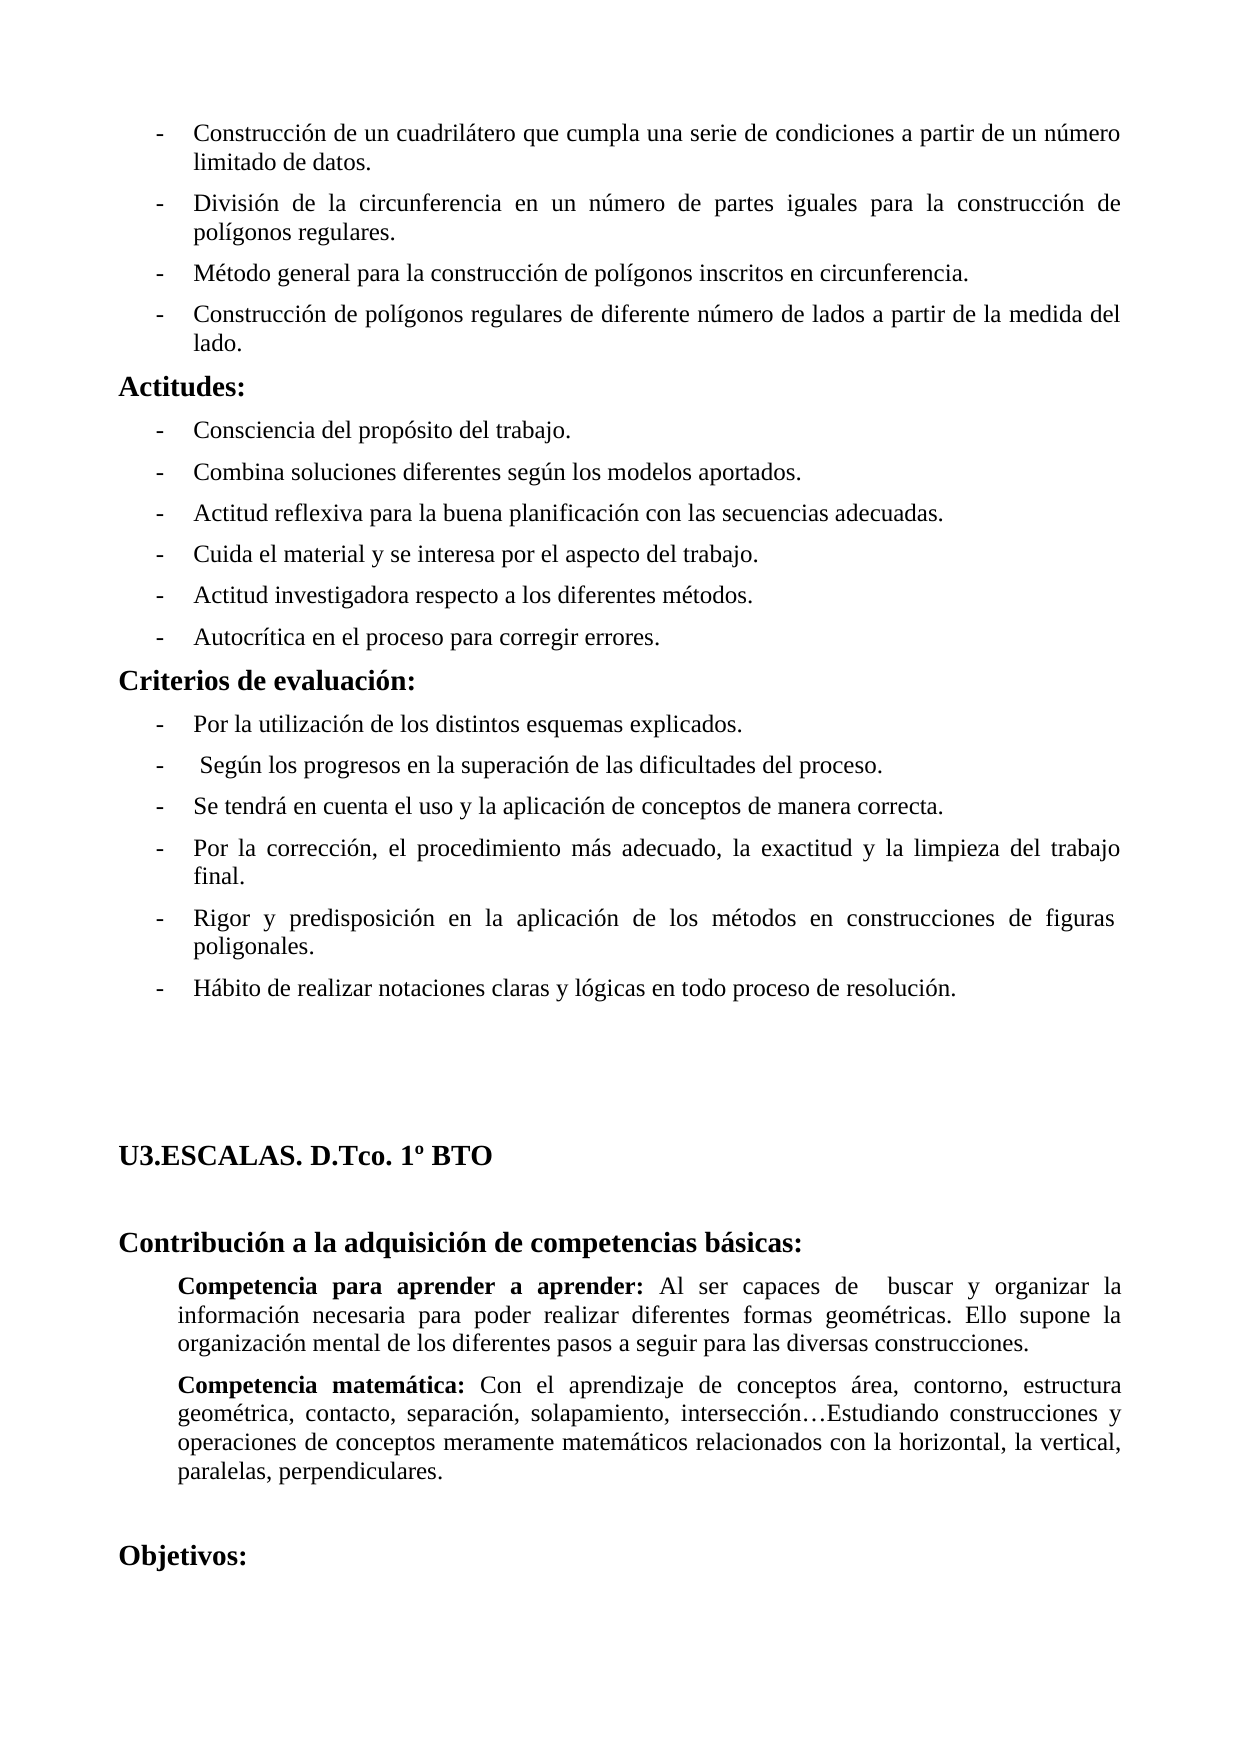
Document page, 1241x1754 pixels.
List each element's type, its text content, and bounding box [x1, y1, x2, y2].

list Autocrítica en el proceso para corregir errores. [156, 622, 1122, 650]
list Según los progresos en la superación de las dificultades del proceso. [156, 750, 1122, 779]
list Combina soluciones diferentes según los modelos aportados. [156, 457, 1122, 485]
text Competencia matemática: Con el aprendizaje de conceptos área, contorno, estructura geométrica, contacto, separación, solapamiento, intersección…Estudiando construcciones y operaciones de conceptos meramente matemáticos relacionados con la horizontal, la vertical, paralelas, perpendiculares. [177, 1370, 1122, 1485]
list Consciencia del propósito del trabajo. [156, 415, 1122, 444]
list Rigor y predisposición en la aplicación de los métodos en construcciones de figuras poligonales. [156, 903, 1116, 960]
text Actitudes: [118, 369, 1122, 403]
text Competencia para aprender a aprender: Al ser capaces de buscar y organizar la información necesaria para poder realizar diferentes formas geométricas. Ello supone la organización mental de los diferentes pasos a seguir para las diversas construcciones. [177, 1271, 1122, 1357]
list Actitud investigadora respecto a los diferentes métodos. [156, 580, 1122, 609]
list Actitud reflexiva para la buena planificación con las secuencias adecuadas. [156, 498, 1122, 527]
text Criterios de evaluación: [118, 663, 1122, 696]
list Construcción de un cuadrilátero que cumpla una serie de condiciones a partir de un número limitado de datos. [156, 118, 1122, 176]
text U3.ESCALAS. D.Tco. 1º BTO [118, 1138, 1122, 1171]
text Objetivos: [118, 1538, 1122, 1572]
list Por la utilización de los distintos esquemas explicados. [156, 709, 1122, 738]
text Contribución a la adquisición de competencias básicas: [118, 1225, 1122, 1258]
list División de la circunferencia en un número de partes iguales para la construcción de polígonos regulares. [156, 188, 1122, 246]
list Por la corrección, el procedimiento más adecuado, la exactitud y la limpieza del trabajo final. [156, 833, 1122, 890]
list Se tendrá en cuenta el uso y la aplicación de conceptos de manera correcta. [156, 791, 1122, 820]
list Método general para la construcción de polígonos inscritos en circunferencia. [156, 258, 1122, 287]
list Hábito de realizar notaciones claras y lógicas en todo proceso de resolución. [156, 973, 1116, 1001]
list Cuida el material y se interesa por el aspecto del trabajo. [156, 539, 1122, 568]
list Construcción de polígonos regulares de diferente número de lados a partir de la medida del lado. [156, 299, 1122, 357]
